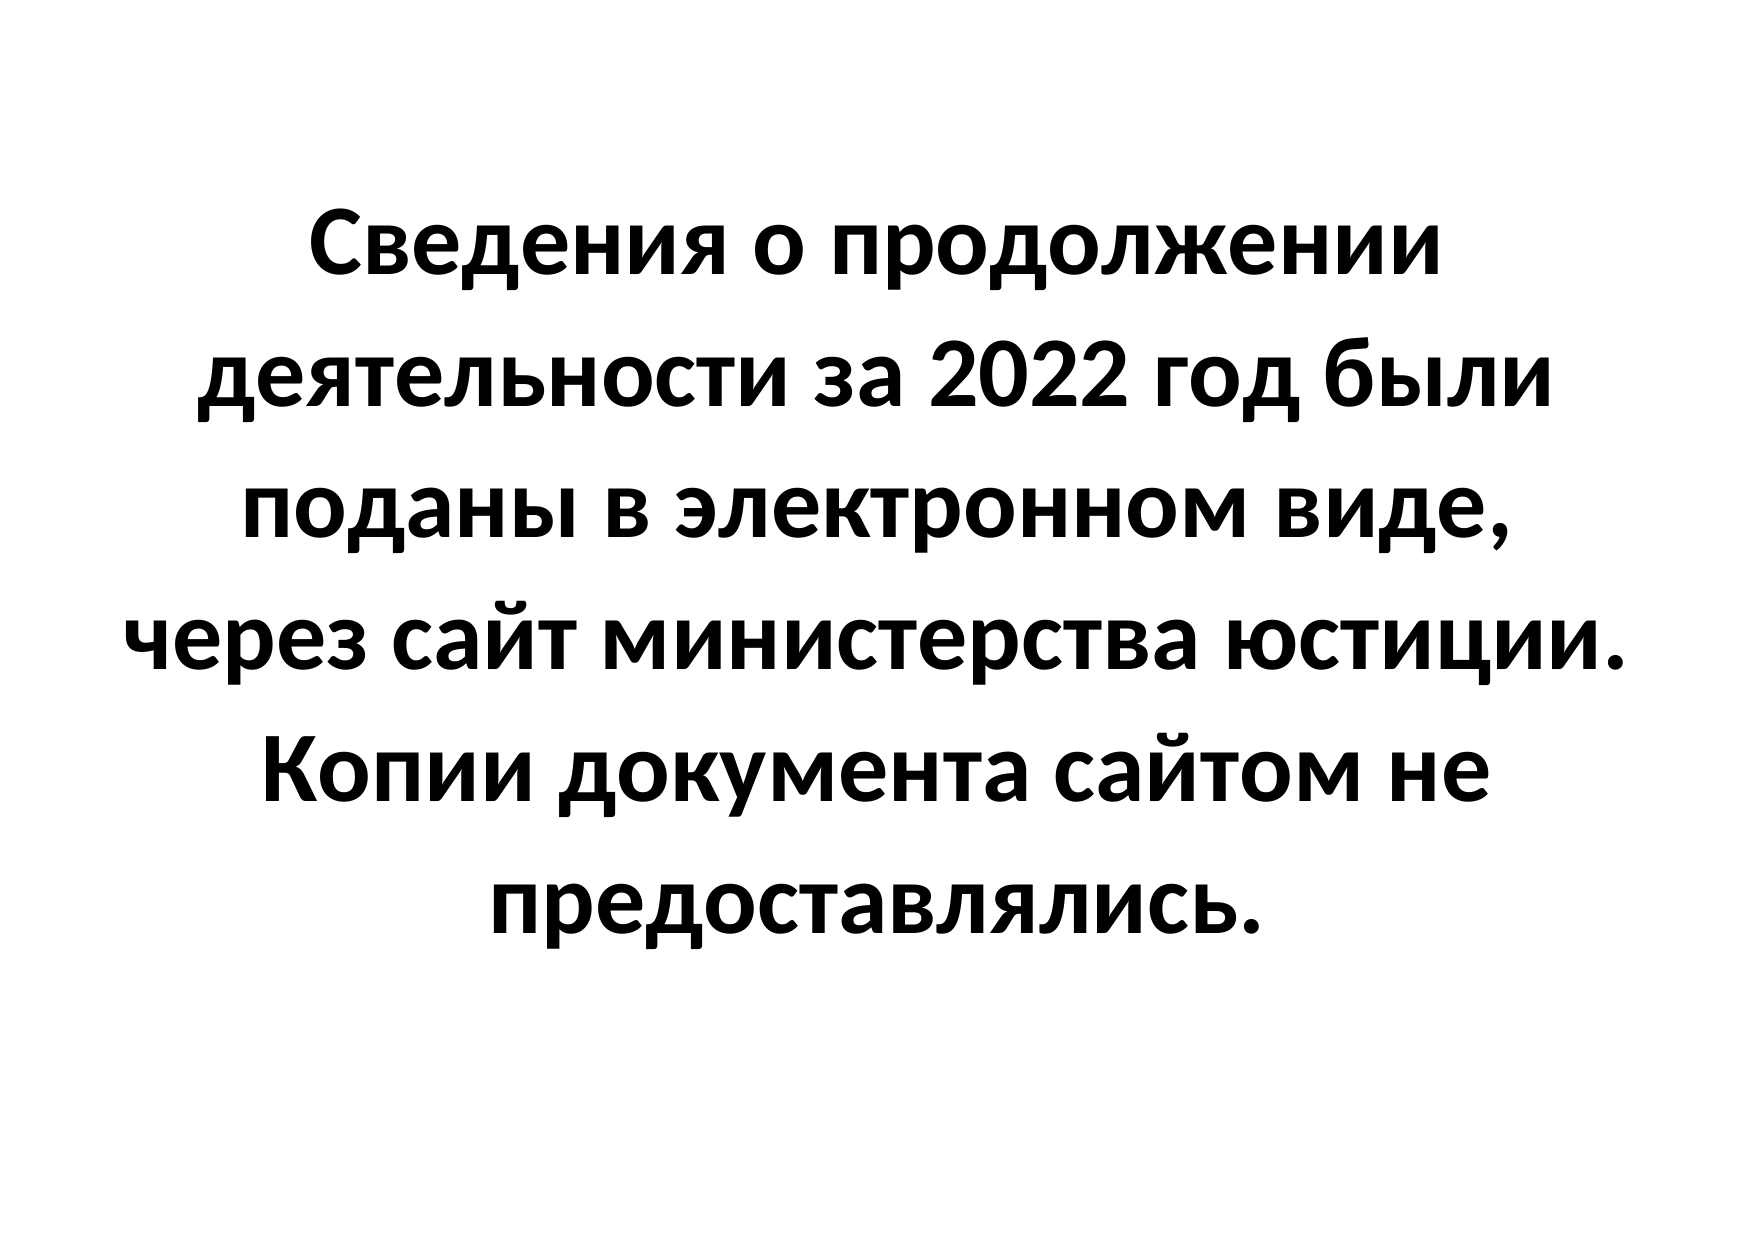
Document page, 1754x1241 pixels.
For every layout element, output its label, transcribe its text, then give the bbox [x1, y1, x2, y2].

text Сведения о продолжении деятельности за 2022 год были поданы в электронном виде, через сайт министерства юстиции. Копии документа сайтом не предоставлялись. [118, 177, 1636, 958]
